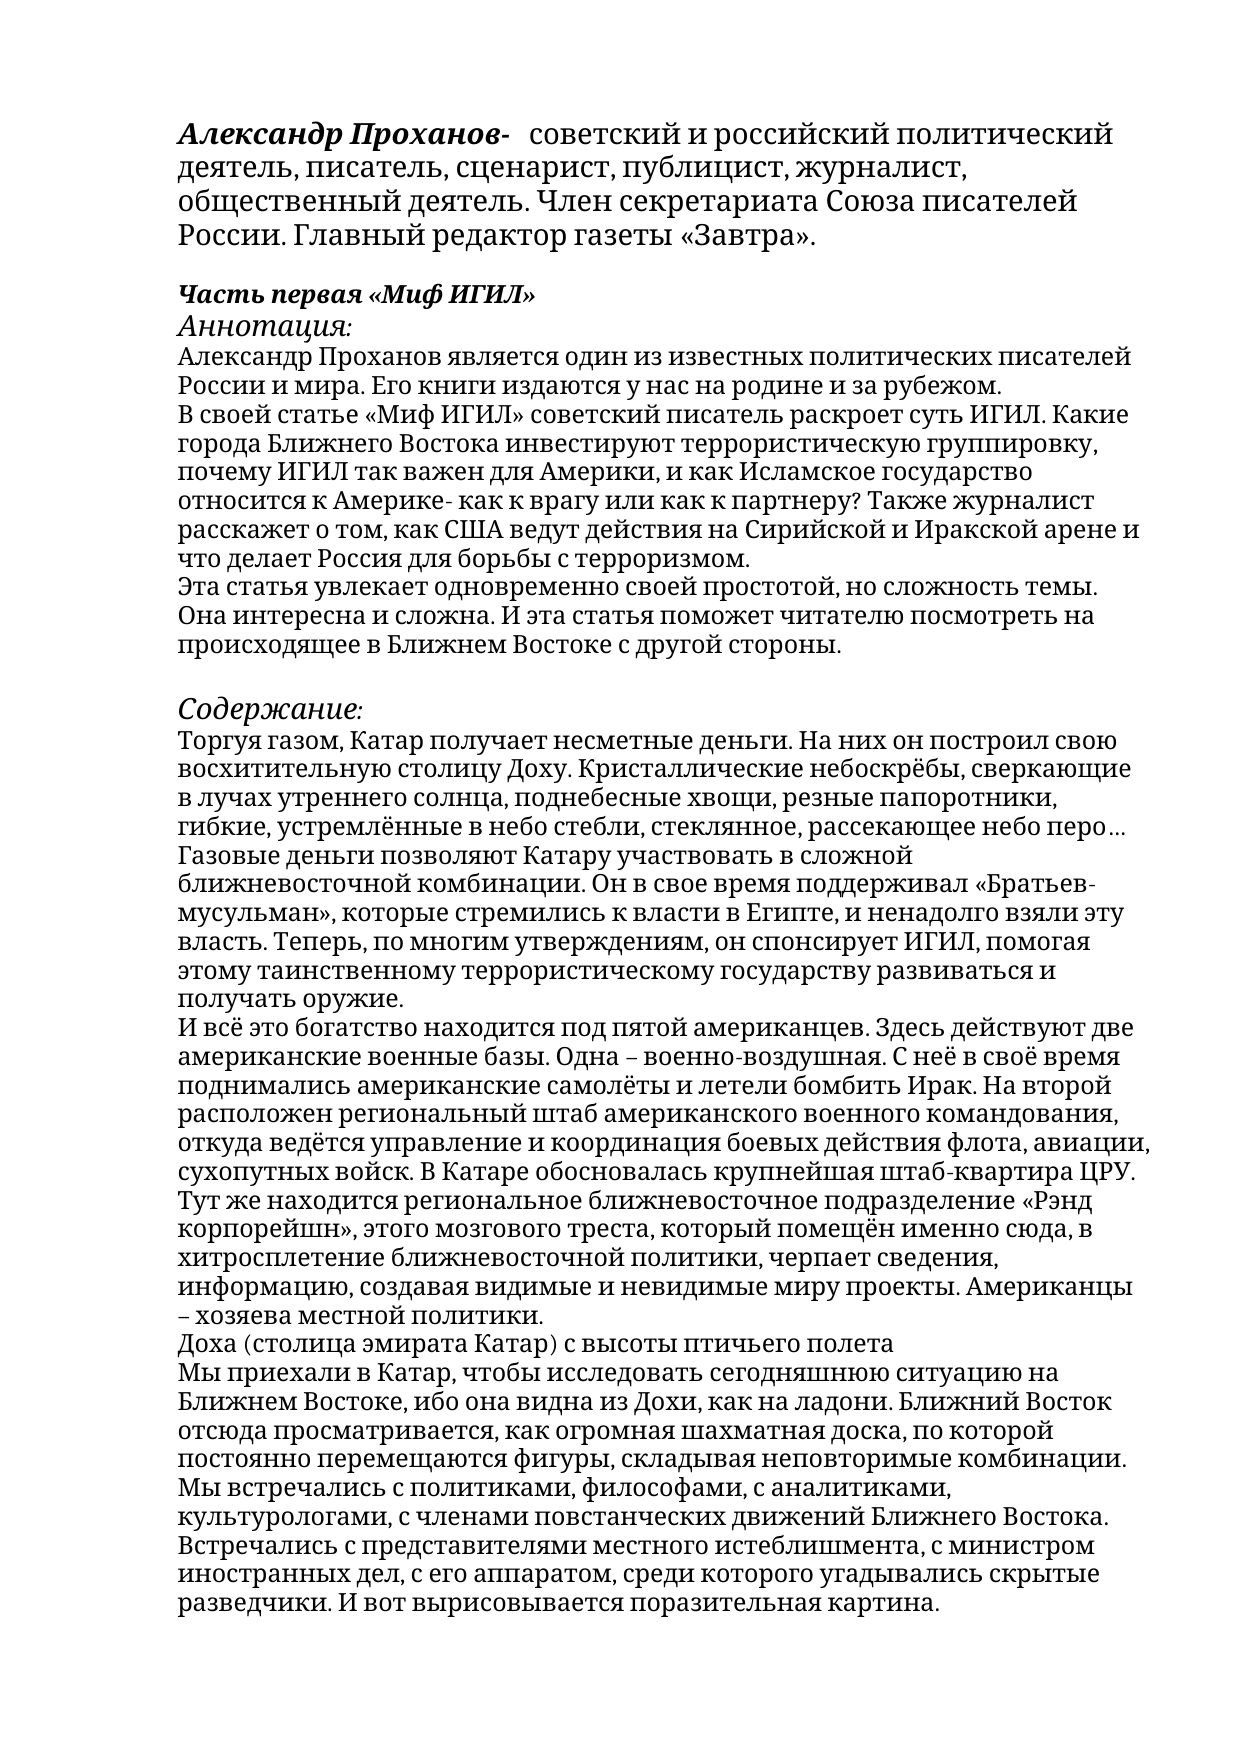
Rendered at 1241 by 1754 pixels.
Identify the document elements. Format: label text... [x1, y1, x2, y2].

text Часть первая «Миф ИГИЛ» [177, 281, 1152, 310]
text Содержание: [177, 693, 1152, 727]
text В своей статье «Миф ИГИЛ» советский писатель раскроет суть ИГИЛ. Какие города Ближнего Востока инвестируют террористическую группировку, почему ИГИЛ так важен для Америки, и как Исламское государство относится к Америке- как к врагу или как к партнеру? Также журналист расскажет о том, как США ведут действия на Сирийской и Иракской арене и что делает Россия для борьбы с терроризмом. [177, 401, 1152, 573]
text Аннотация: [177, 310, 1152, 343]
text Александр Проханов является один из известных политических писателей России и мира. Его книги издаются у нас на родине и за рубежом. [177, 343, 1152, 401]
text Александр Проханов- советский и российский политический деятель, писатель, сценарист, публицист, журналист, общественный деятель. Член секретариата Союза писателей России. Главный редактор газеты «Завтра». [177, 118, 1152, 252]
text Эта статья увлекает одновременно своей простотой, но сложность темы. Она интересна и сложна. И эта статья поможет читателю посмотреть на происходящее в Ближнем Востоке с другой стороны. [177, 573, 1152, 659]
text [177, 727, 1152, 1618]
